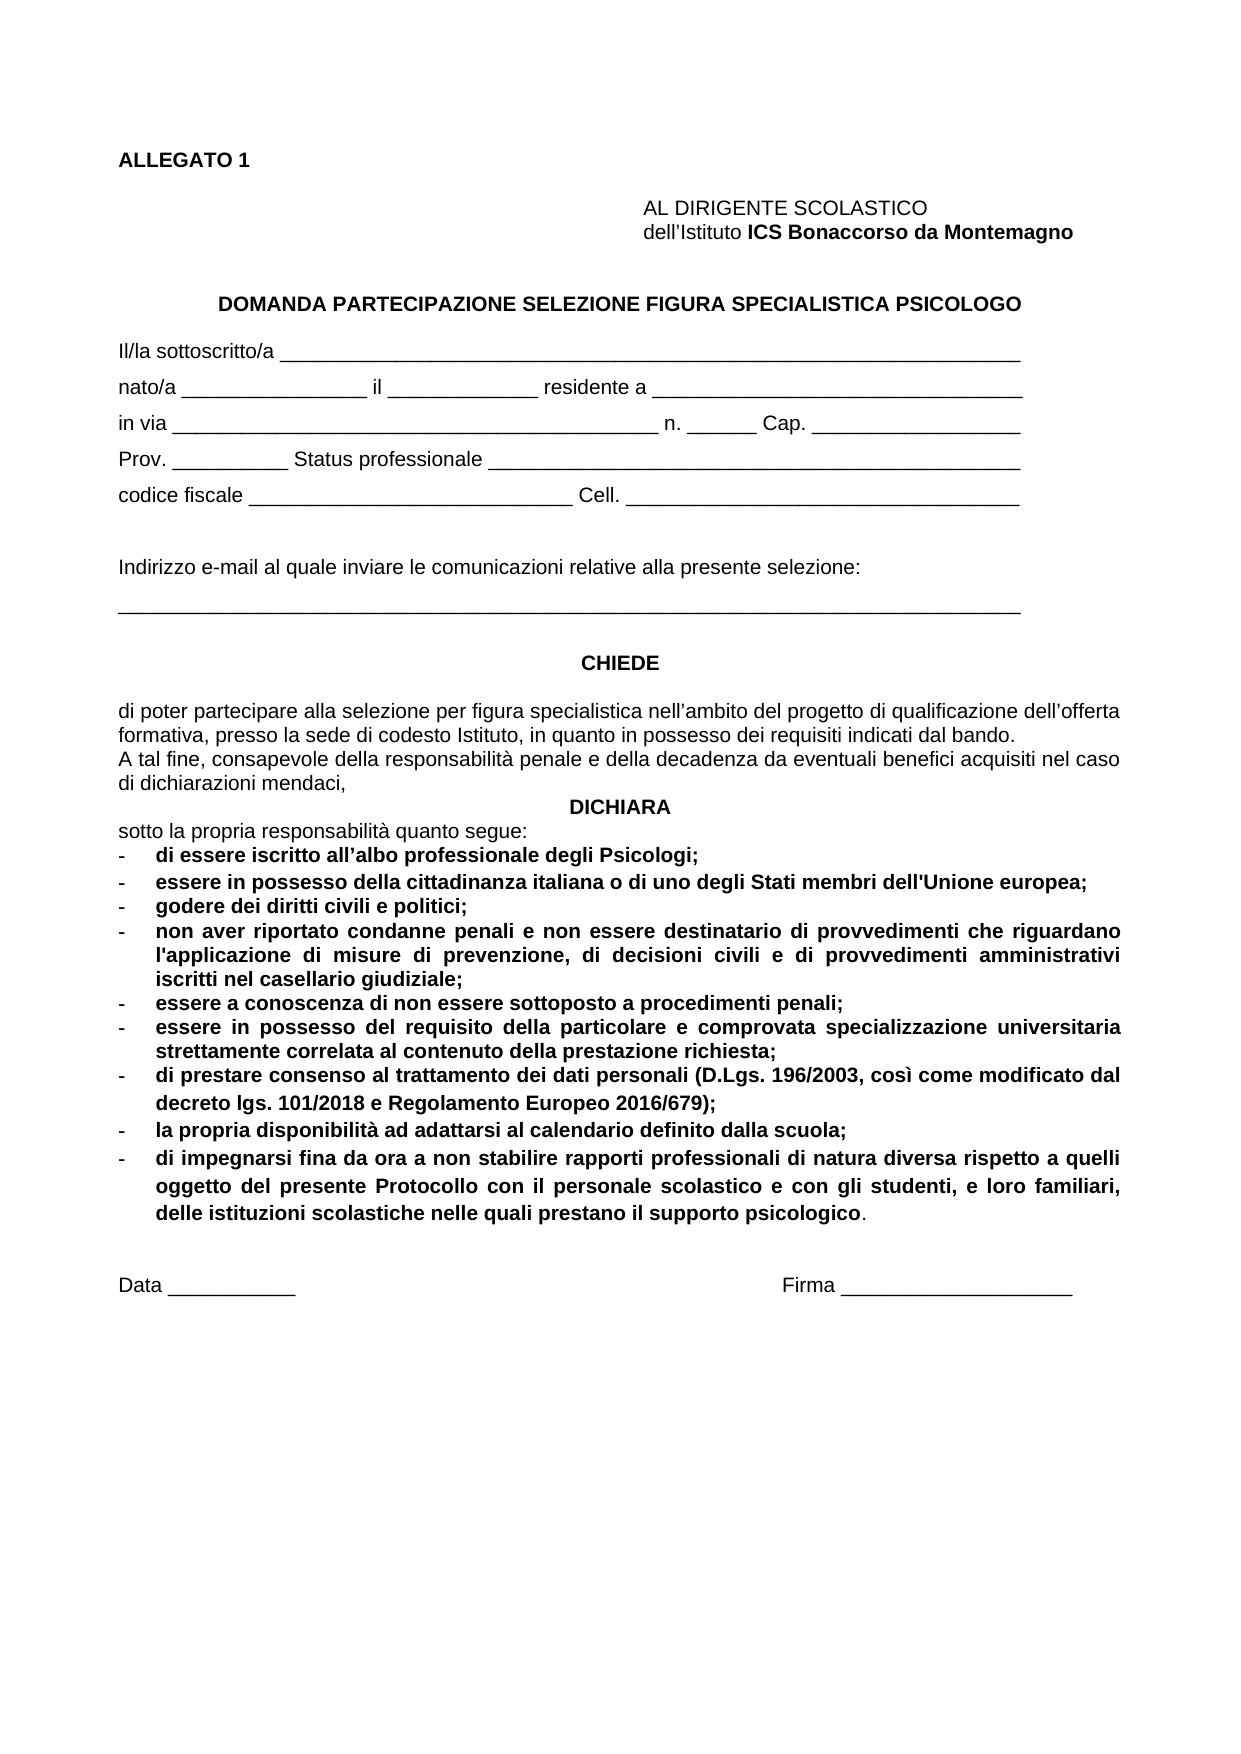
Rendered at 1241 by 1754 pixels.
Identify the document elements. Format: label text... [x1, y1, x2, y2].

list di prestare consenso al trattamento dei dati personali (D.Lgs. 196/2003, così come modificato dal decreto lgs. 101/2018 e Regolamento Europeo 2016/679); [118, 1063, 1122, 1114]
text Il/la sottoscritto/a ________________________________________________________________ [118, 339, 1122, 363]
list essere a conoscenza di non essere sottoposto a procedimenti penali; [118, 991, 1122, 1015]
text dichiara [118, 794, 1122, 818]
text DOMANDA PARTECIPAZIONE SELEZIONE FIGURA SPECIALISTICA PSICOLOGO [118, 291, 1122, 315]
text in via __________________________________________ n. ______ Cap. __________________ [118, 411, 1122, 435]
list di impegnarsi fina da ora a non stabilire rapporti professionali di natura diversa rispetto a quelli oggetto del presente Protocollo con il personale scolastico e con gli studenti, e loro familiari, delle istituzioni scolastiche nelle quali prestano il supporto psicologico. [118, 1146, 1122, 1225]
text nato/a ________________ il _____________ residente a ________________________________ [118, 375, 1122, 399]
list essere in possesso della cittadinanza italiana o di uno degli Stati membri dell'Unione europea; [118, 870, 1122, 894]
text Prov. __________ Status professionale ______________________________________________ [118, 447, 1122, 471]
list di essere iscritto all’albo professionale degli Psicologi; [118, 842, 1122, 867]
text A tal fine, consapevole della responsabilità penale e della decadenza da eventuali benefici acquisiti nel caso di dichiarazioni mendaci, [118, 747, 1122, 794]
text CHIEDE [118, 651, 1122, 675]
text Data ___________ Firma ____________________ [118, 1273, 1122, 1297]
list la propria disponibilità ad adattarsi al calendario definito dalla scuola; [118, 1118, 1122, 1142]
list non aver riportato condanne penali e non essere destinatario di provvedimenti che riguardano l'applicazione di misure di prevenzione, di decisioni civili e di provvedimenti amministrativi iscritti nel casellario giudiziale; [118, 918, 1122, 991]
list essere in possesso del requisito della particolare e comprovata specializzazione universitaria strettamente correlata al contenuto della prestazione richiesta; [118, 1015, 1122, 1063]
text AL DIRIGENTE SCOLASTICO [568, 196, 1122, 219]
text codice fiscale ____________________________ Cell. __________________________________ [118, 483, 1122, 507]
text ALLEGATO 1 [118, 148, 1122, 172]
list godere dei diritti civili e politici; [118, 894, 1122, 918]
text sotto la propria responsabilità quanto segue: [118, 818, 1122, 842]
text dell’Istituto ICS Bonaccorso da Montemagno [568, 219, 1122, 243]
text di poter partecipare alla selezione per figura specialistica nell’ambito del progetto di qualificazione dell’offerta formativa, presso la sede di codesto Istituto, in quanto in possesso dei requisiti indicati dal bando. [118, 699, 1122, 747]
text Indirizzo e-mail al quale inviare le comunicazioni relative alla presente selezione: ______________________________________________________________________________ [118, 555, 1122, 615]
